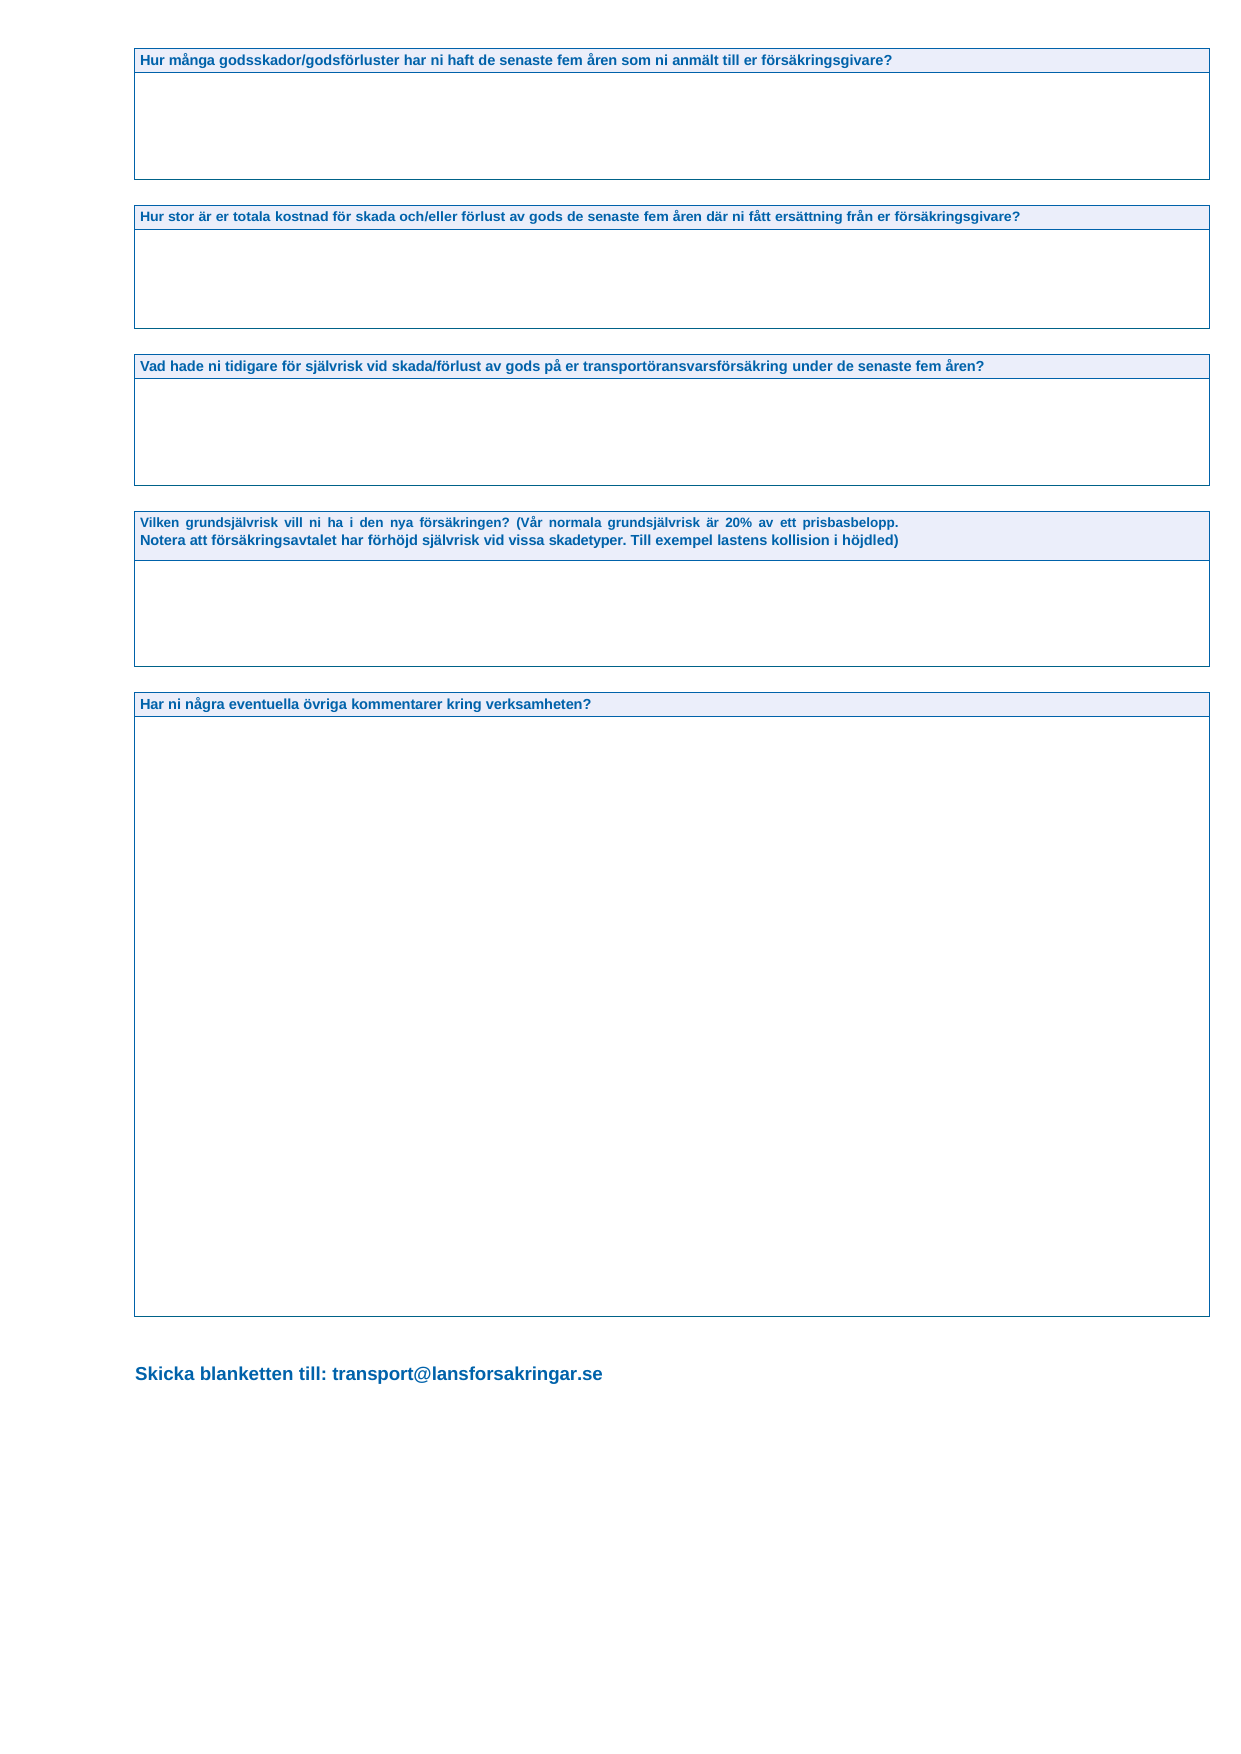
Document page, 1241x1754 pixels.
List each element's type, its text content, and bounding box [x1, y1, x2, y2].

table_header Vad hade ni tidigare för självrisk vid skada/förlust av gods på er transportöransvarsförsäkring under de senaste fem åren? [135, 355, 1209, 378]
text Skicka blanketten till: transport@lansforsakringar.se [135, 1363, 1228, 1384]
table_header Hur stor är er totala kostnad för skada och/eller förlust av gods de senaste fem åren där ni fått ersättning från er försäkringsgivare? [135, 206, 1209, 229]
table_cell [135, 717, 1209, 1316]
table_header Hur många godsskador/godsförluster har ni haft de senaste fem åren som ni anmält till er försäkringsgivare? [135, 49, 1209, 72]
table_cell [135, 230, 1209, 328]
table_cell [135, 73, 1209, 178]
table_header Har ni några eventuella övriga kommentarer kring verksamheten? [135, 693, 1209, 716]
table_cell [135, 561, 1209, 666]
table_header Vilken grundsjälvrisk vill ni ha i den nya försäkringen? (Vår normala grundsjälvrisk är 20% av ett prisbasbelopp. Notera att försäkringsavtalet har förhöjd självrisk vid vissa skadetyper. Till exempel lastens kollision i höjdled) [135, 512, 1209, 560]
table_cell [135, 379, 1209, 484]
